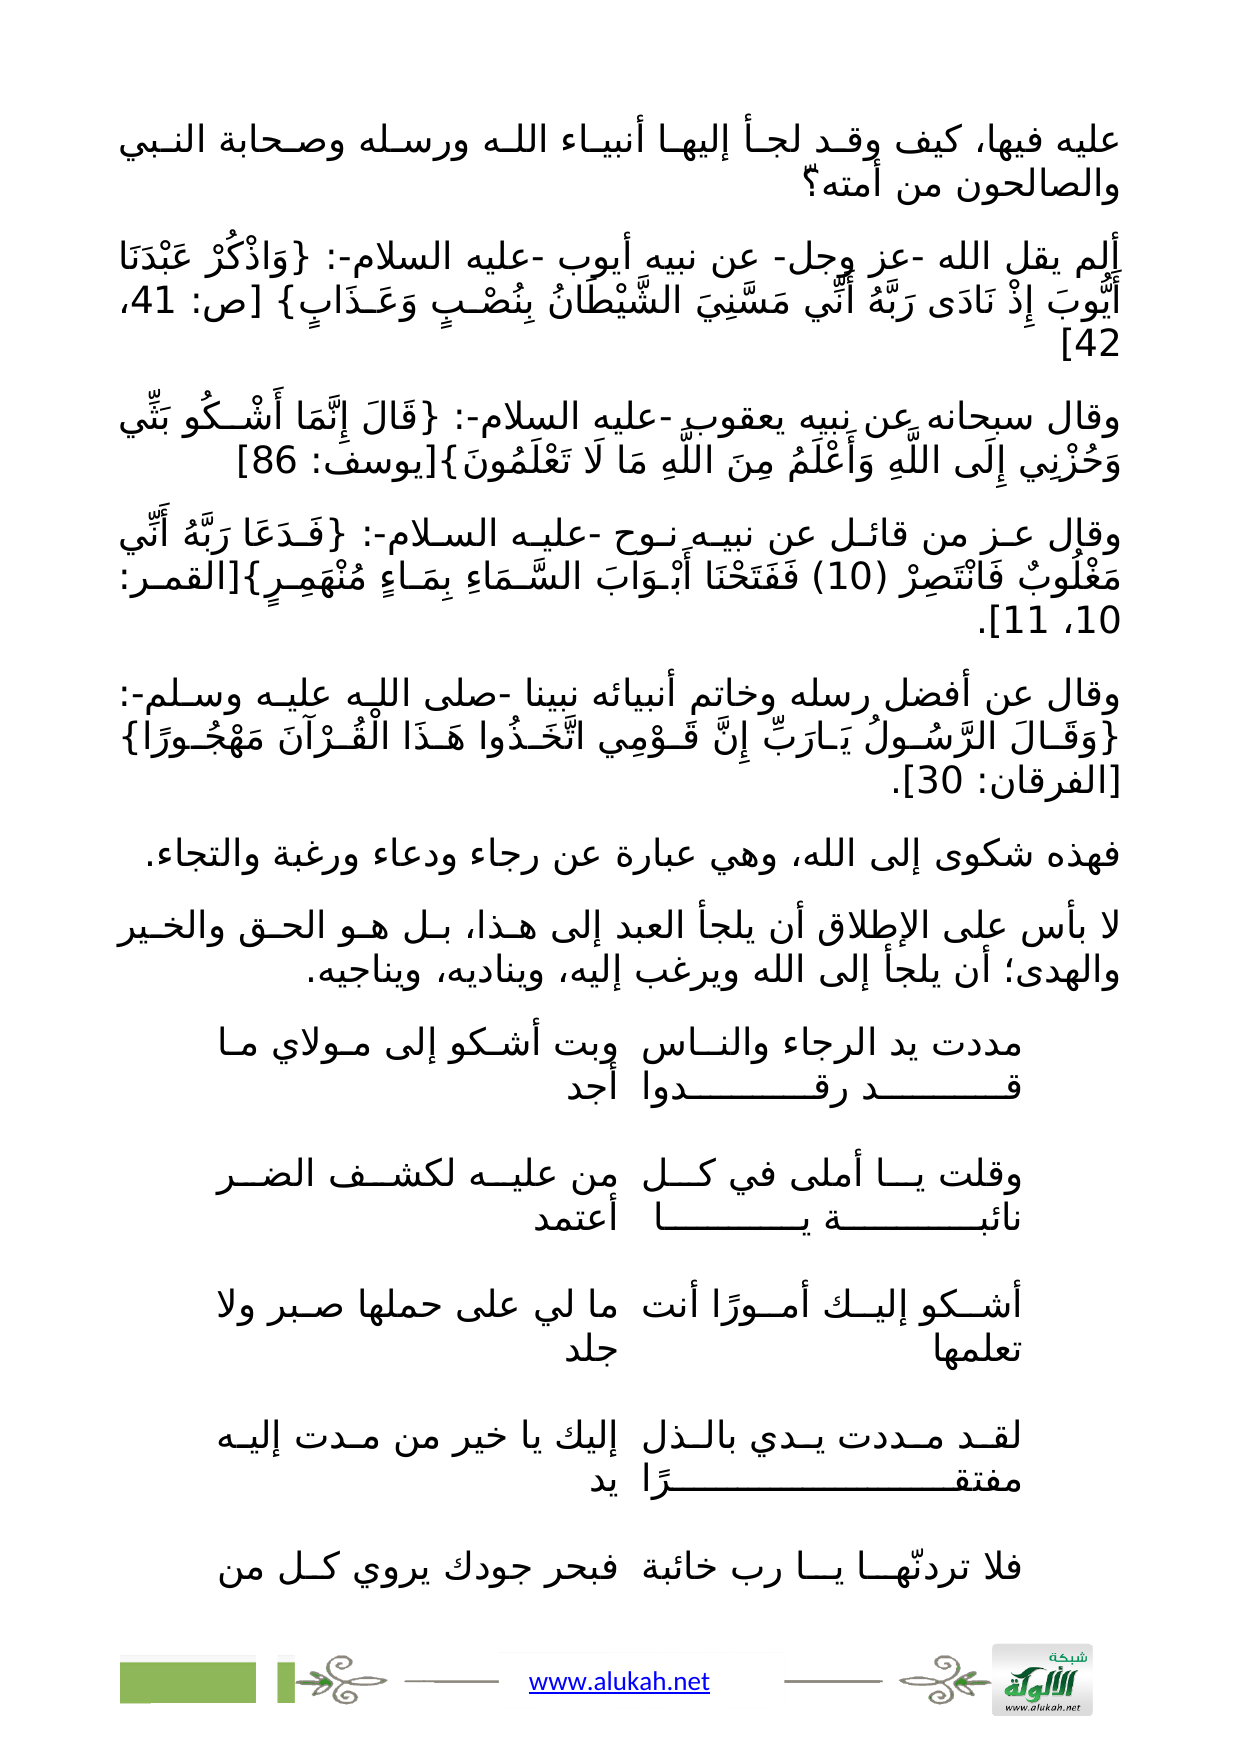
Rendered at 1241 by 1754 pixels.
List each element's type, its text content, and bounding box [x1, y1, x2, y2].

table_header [206, 1021, 631, 1616]
picture [118, 1641, 1094, 1723]
text وقال عن أفضل رسله وخاتم أنبيائه نبينا -صلى الله عليه وسلم-: {وَقَالَ الرَّسُولُ يَارَبِّ إِنَّ قَوْمِي اتَّخَذُوا هَذَا الْقُرْآنَ مَهْجُورًا} [الفرقان: 30]. [118, 671, 1122, 802]
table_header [631, 1021, 1034, 1616]
text لا بأس على الإطلاق أن يلجأ العبد إلى هذا، بل هو الحق والخير والهدى؛ أن يلجأ إلى الله ويرغب إليه، ويناديه، ويناجيه. [118, 904, 1122, 991]
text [118, 118, 1122, 205]
text وقال عز من قائل عن نبيه نوح -عليه السلام-: {فَدَعَا رَبَّهُ أَنِّي مَغْلُوبٌ فَانْتَصِرْ (10) فَفَتَحْنَا أَبْوَابَ السَّمَاءِ بِمَاءٍ مُنْهَمِرٍ}[القمر: 10، 11]. [118, 511, 1122, 642]
text فهذه شكوى إلى الله، وهي عبارة عن رجاء ودعاء ورغبة والتجاء. [118, 831, 1122, 875]
text ألم يقل الله -عز وجل- عن نبيه أيوب -عليه السلام-: {وَاذْكُرْ عَبْدَنَا أَيُّوبَ إِذْ نَادَى رَبَّهُ أَنِّي مَسَّنِيَ الشَّيْطَانُ بِنُصْبٍ وَعَذَابٍ} [ص: 41، 42] [118, 234, 1122, 366]
text وقال سبحانه عن نبيه يعقوب -عليه السلام-: {قَالَ إِنَّمَا أَشْكُو بَثِّي وَحُزْنِي إِلَى اللَّهِ وَأَعْلَمُ مِنَ اللَّهِ مَا لَا تَعْلَمُونَ}[يوسف: 86] [118, 395, 1122, 482]
